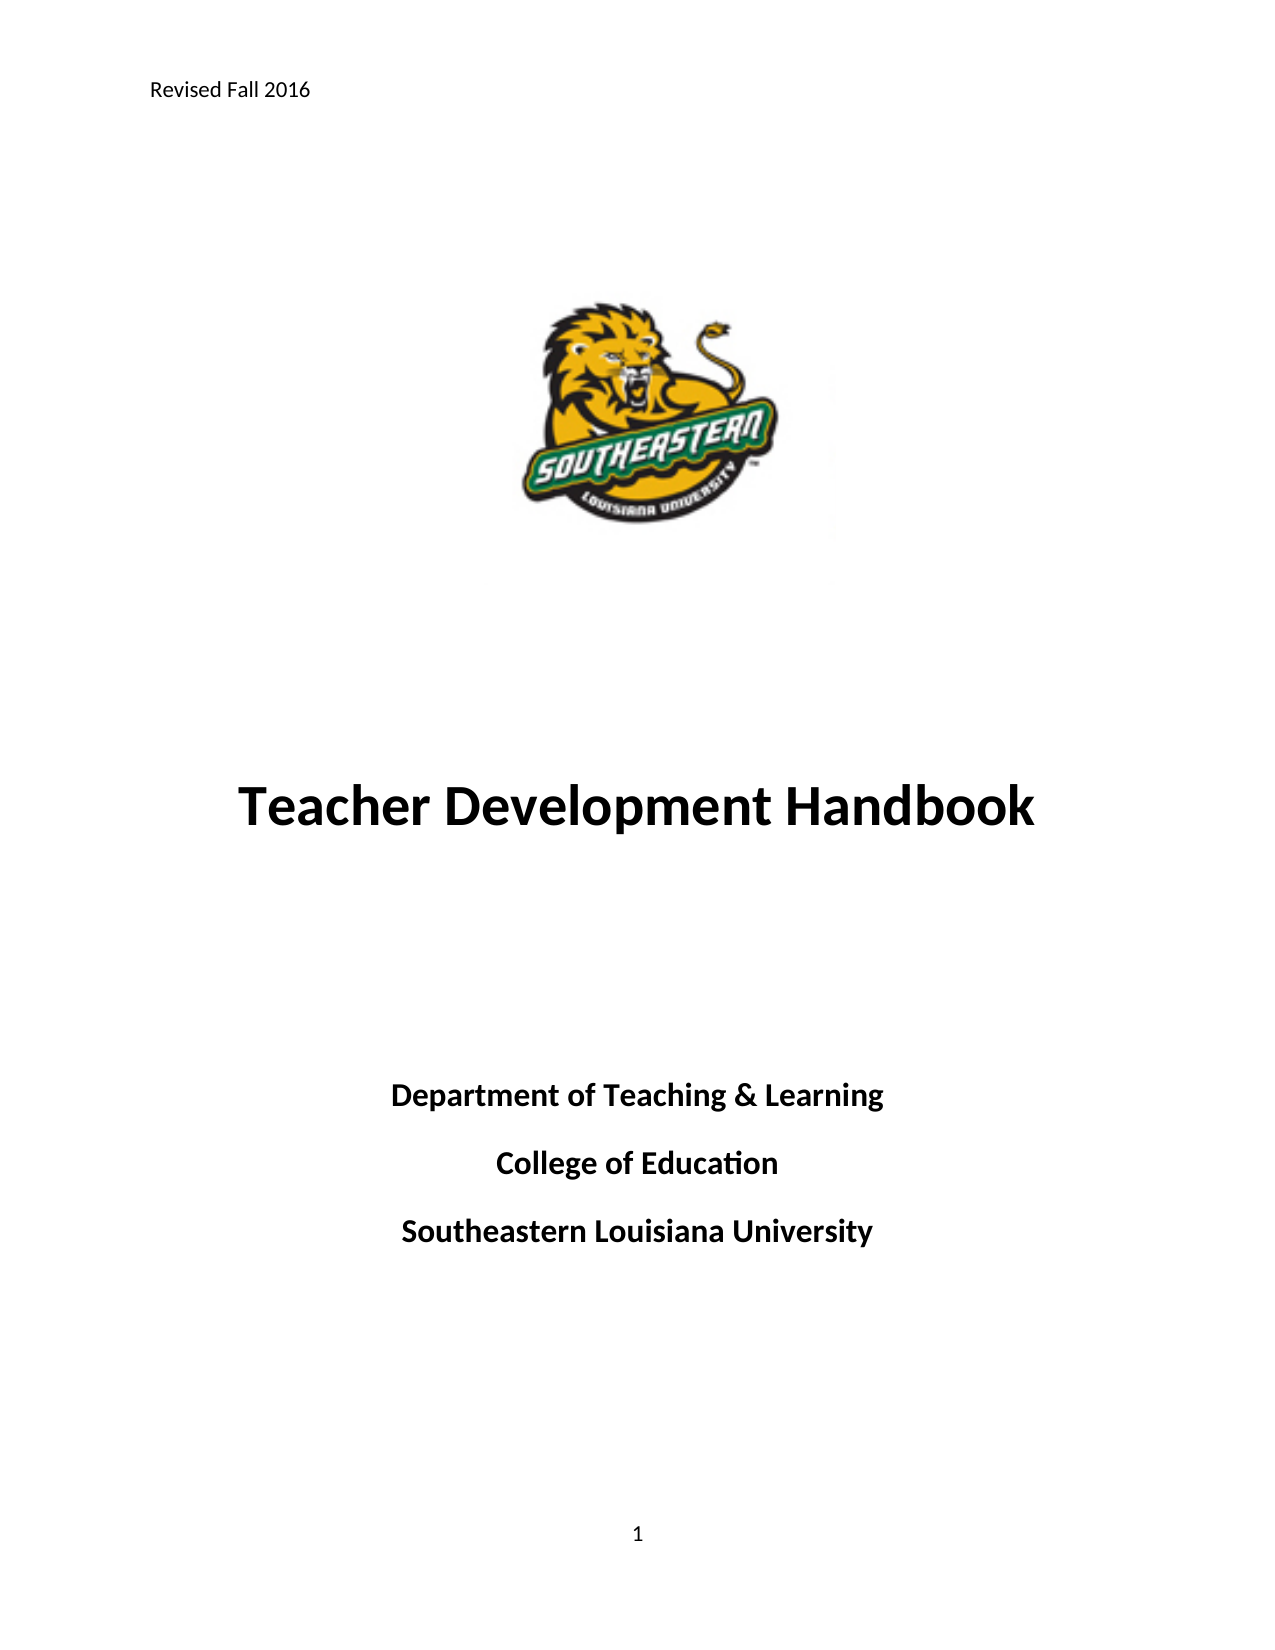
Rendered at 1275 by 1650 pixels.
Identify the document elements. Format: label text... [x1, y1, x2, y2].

text Teacher Development Handbook [150, 769, 1125, 840]
text College of Education [150, 1142, 1125, 1183]
text Southeastern Louisiana University [150, 1209, 1125, 1250]
picture [439, 237, 836, 585]
text Department of Teaching & Learning [150, 1074, 1125, 1115]
